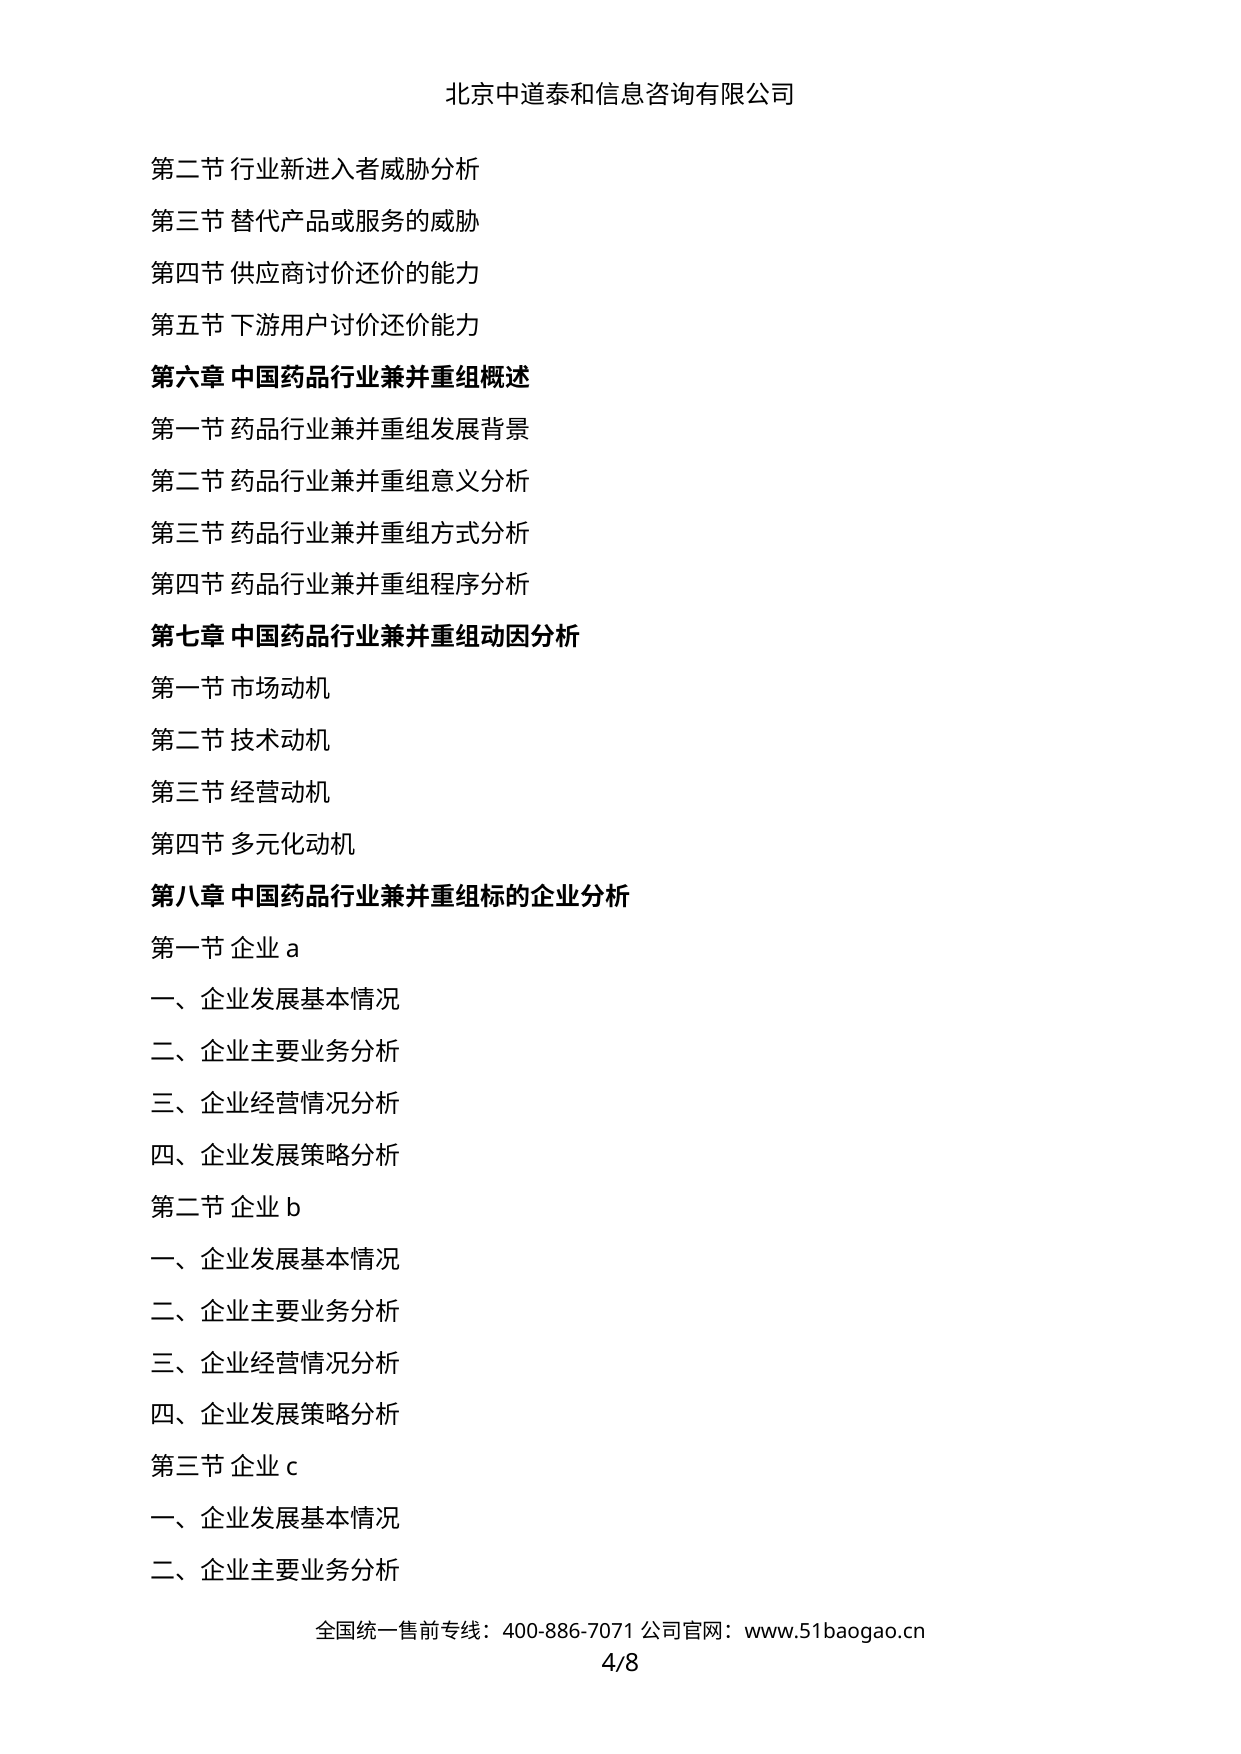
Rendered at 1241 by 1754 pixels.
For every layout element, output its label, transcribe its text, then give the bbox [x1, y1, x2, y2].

text 第一节 市场动机 [150, 669, 1090, 705]
text 一、企业发展基本情况 [150, 980, 1090, 1016]
text 第二节 企业b [150, 1187, 1090, 1224]
text 第七章 中国药品行业兼并重组动因分析 [150, 617, 1090, 653]
text 第五节 下游用户讨价还价能力 [150, 306, 1090, 342]
text 一、企业发展基本情况 [150, 1239, 1090, 1276]
text 第四节 供应商讨价还价的能力 [150, 254, 1090, 290]
text 第三节 药品行业兼并重组方式分析 [150, 513, 1090, 549]
text 三、企业经营情况分析 [150, 1084, 1090, 1120]
text 第二节 药品行业兼并重组意义分析 [150, 461, 1090, 497]
text 一、企业发展基本情况 [150, 1499, 1090, 1535]
text 第二节 行业新进入者威胁分析 [150, 150, 1090, 186]
text 第三节 替代产品或服务的威胁 [150, 202, 1090, 238]
text 第四节 药品行业兼并重组程序分析 [150, 565, 1090, 601]
text 第四节 多元化动机 [150, 824, 1090, 861]
text 第三节 企业c [150, 1447, 1090, 1483]
text 四、企业发展策略分析 [150, 1395, 1090, 1431]
text 第三节 经营动机 [150, 772, 1090, 809]
text 第六章 中国药品行业兼并重组概述 [150, 357, 1090, 394]
text 四、企业发展策略分析 [150, 1136, 1090, 1172]
text 第一节 企业a [150, 928, 1090, 964]
text 二、企业主要业务分析 [150, 1032, 1090, 1068]
text 二、企业主要业务分析 [150, 1551, 1090, 1587]
text 第一节 药品行业兼并重组发展背景 [150, 409, 1090, 446]
text 第二节 技术动机 [150, 721, 1090, 757]
text 二、企业主要业务分析 [150, 1291, 1090, 1327]
text 第八章 中国药品行业兼并重组标的企业分析 [150, 876, 1090, 912]
text 三、企业经营情况分析 [150, 1343, 1090, 1379]
